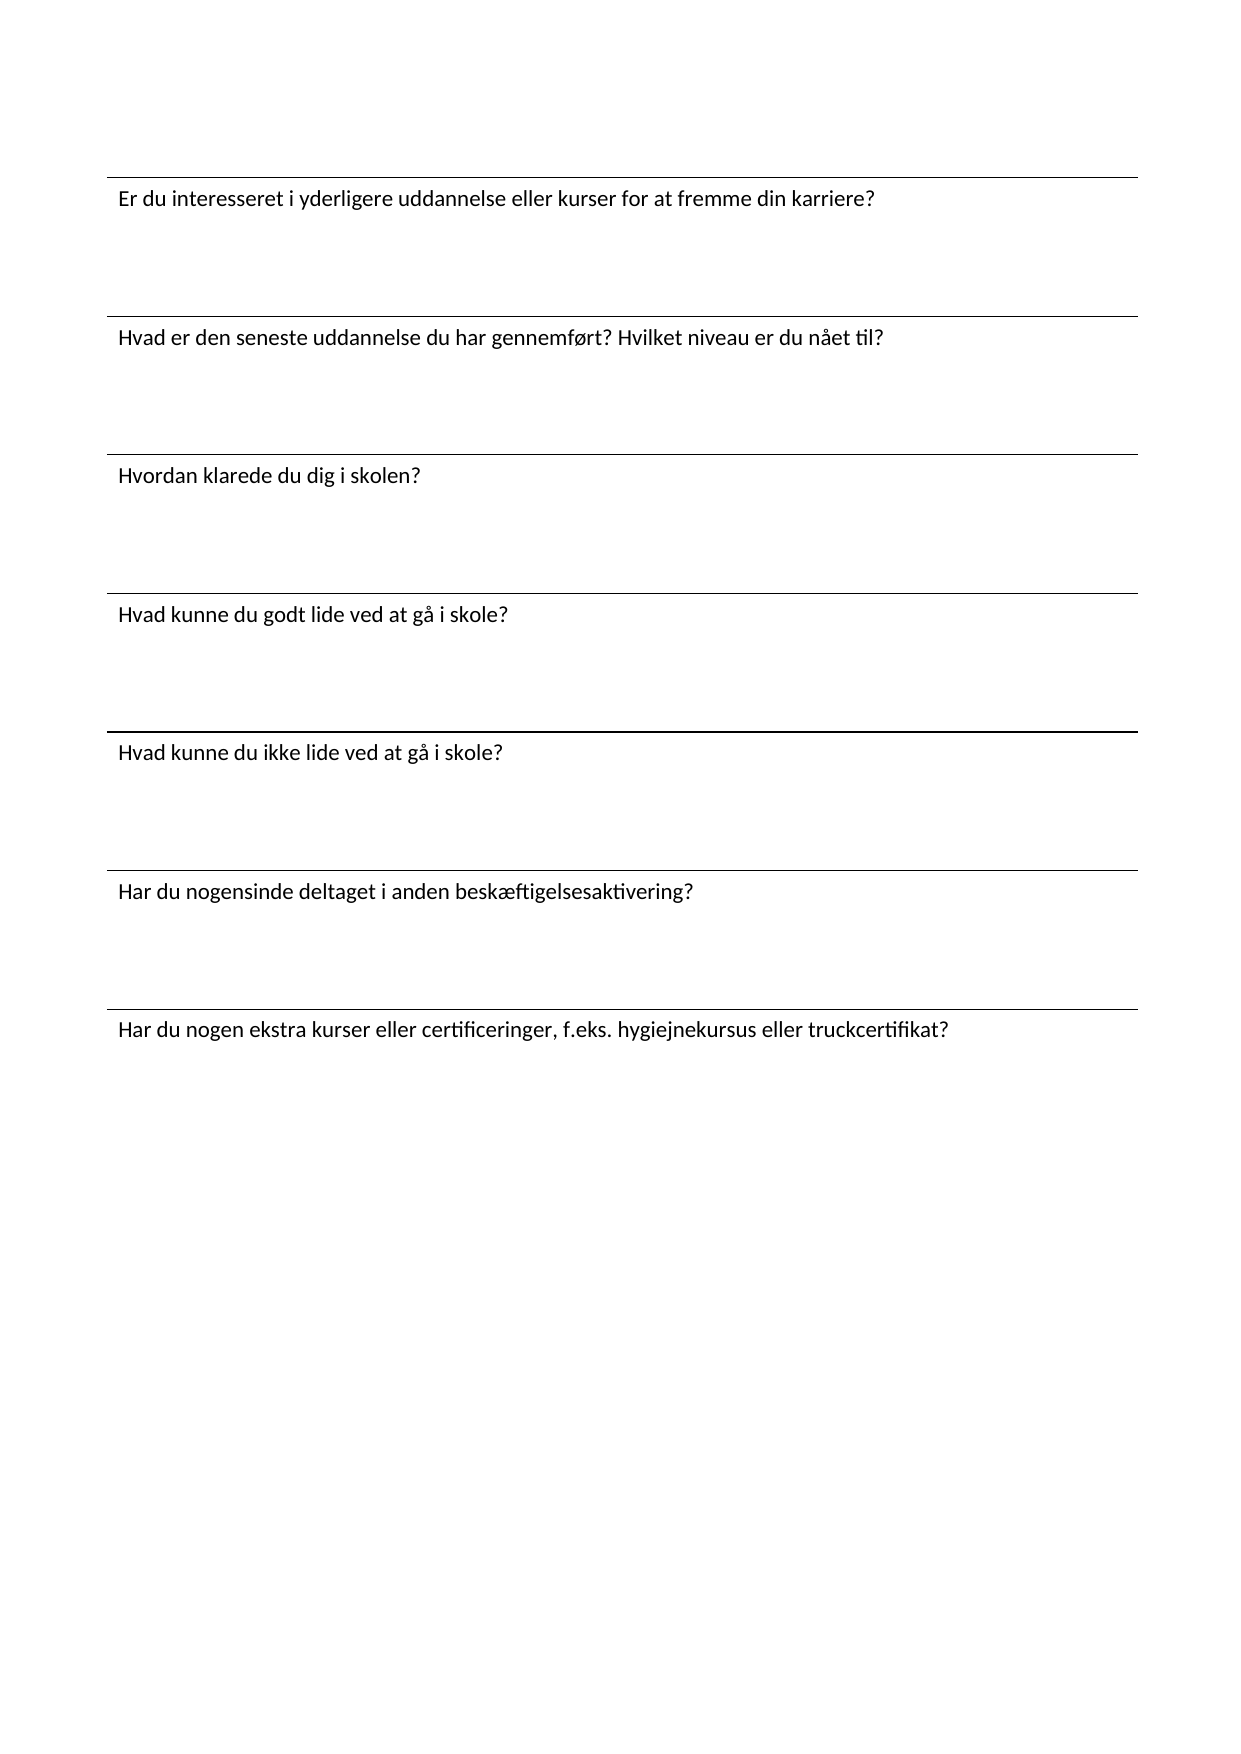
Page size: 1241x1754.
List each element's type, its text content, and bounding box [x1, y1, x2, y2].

table_cell Hvad er den seneste uddannelse du har gennemført? Hvilket niveau er du nået til? [107, 317, 1138, 454]
table_cell Har du nogensinde deltaget i anden beskæftigelsesaktivering? [107, 871, 1138, 1008]
table_cell Hvad kunne du ikke lide ved at gå i skole? [107, 733, 1138, 870]
table_cell Har du nogen ekstra kurser eller certificeringer, f.eks. hygiejnekursus eller truckcertifikat? [107, 1010, 1138, 1147]
table_cell Hvad kunne du godt lide ved at gå i skole? [107, 594, 1138, 731]
table_cell Hvordan klarede du dig i skolen? [107, 455, 1138, 593]
table_cell Er du interesseret i yderligere uddannelse eller kurser for at fremme din karriere? [107, 178, 1138, 316]
